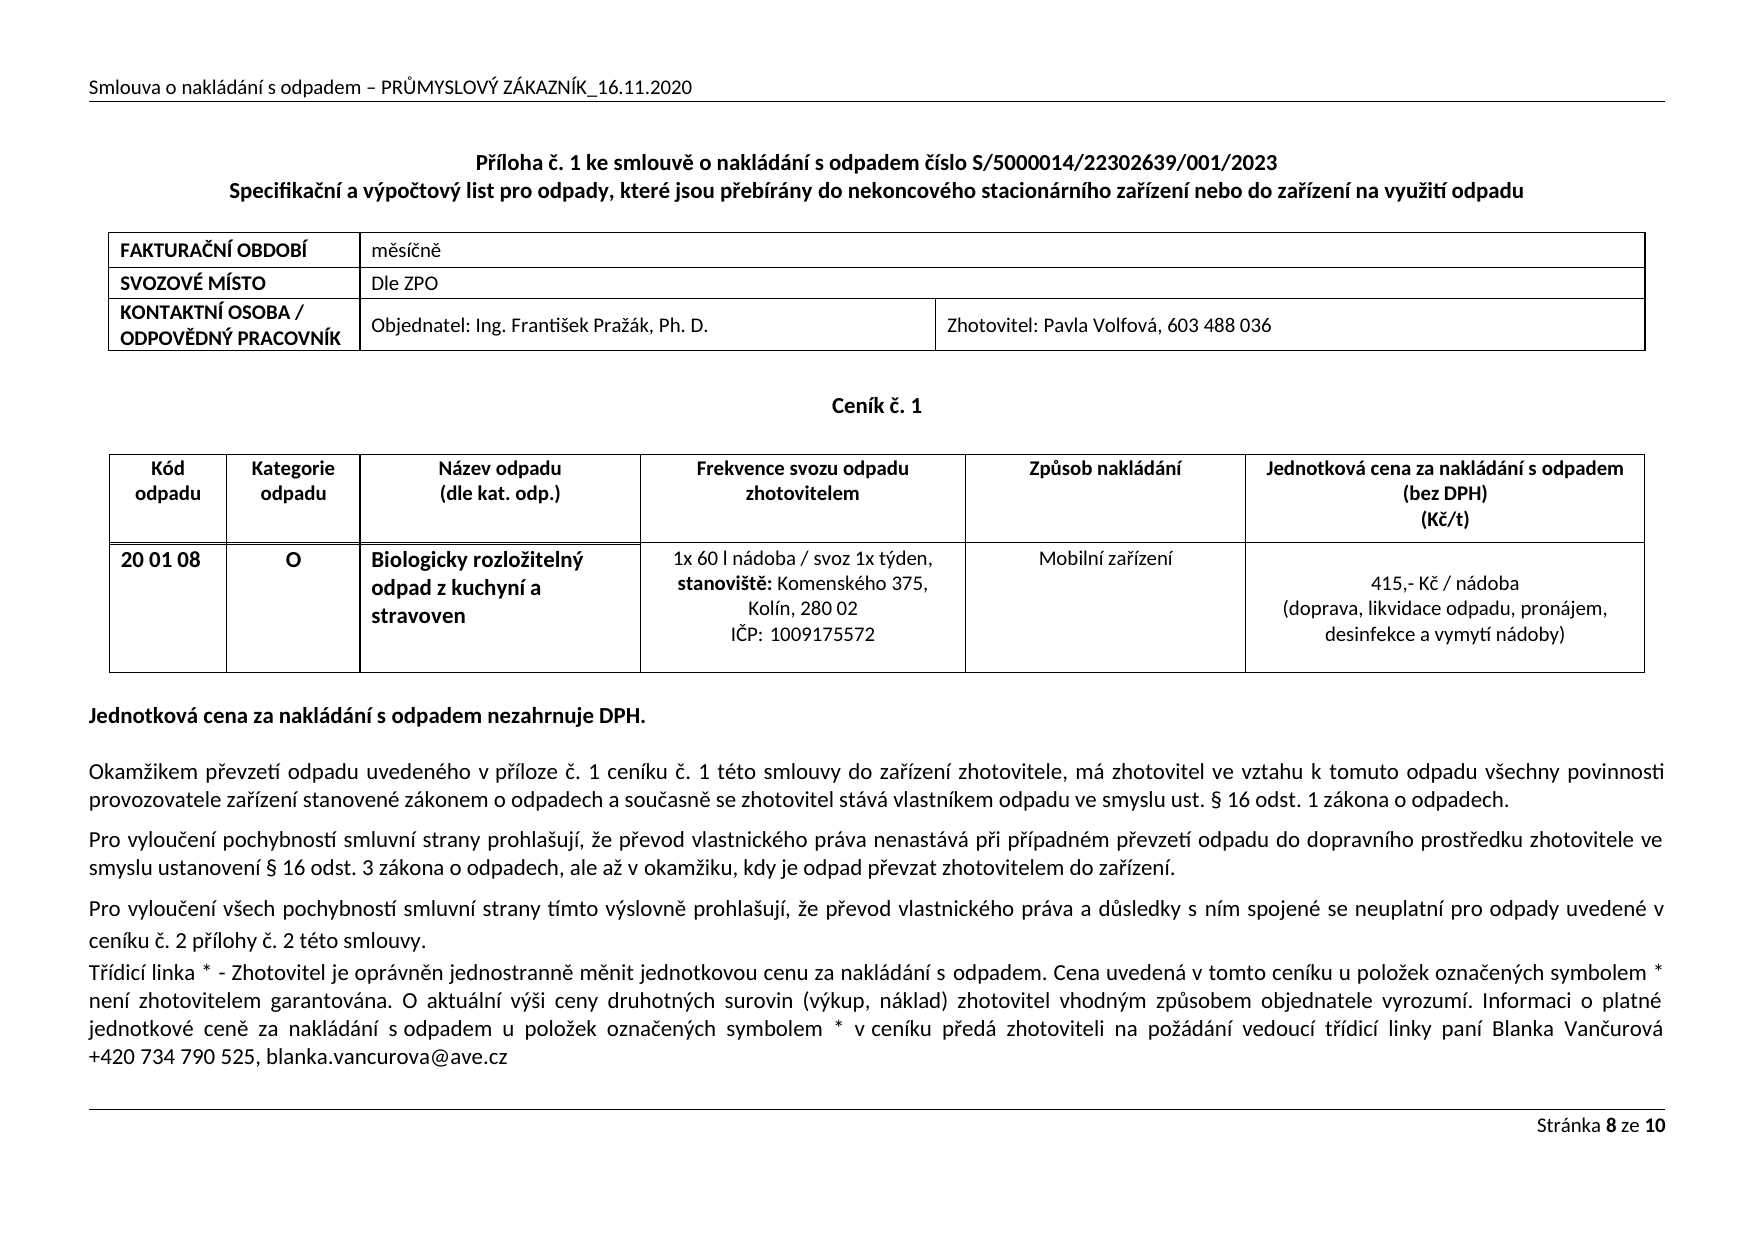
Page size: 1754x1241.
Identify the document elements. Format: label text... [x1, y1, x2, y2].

table_cell KONTAKTNÍ OSOBA / ODPOVĚDNÝ PRACOVNÍK [109, 299, 359, 350]
table_cell Dle ZPO [361, 268, 1644, 298]
table_header FAKTURAČNÍ OBDOBÍ [109, 233, 359, 267]
table_cell Objednatel: Ing. František Pražák, Ph. D. [361, 299, 935, 350]
table_header měsíčně [361, 233, 1644, 267]
table_cell Mobilní zařízení [966, 543, 1245, 672]
table_header Kategorie odpadu [227, 455, 359, 542]
table_cell 20 01 08 [110, 545, 226, 672]
table_header Jednotková cena za nakládání s odpadem (bez DPH) (Kč/t) [1246, 455, 1644, 542]
table_header Kód odpadu [110, 455, 226, 542]
text Pro vyloučení pochybností smluvní strany prohlašují, že převod vlastnického práva nenastává při případném převzetí odpadu do dopravního prostředku zhotovitele ve smyslu ustanovení § 16 odst. 3 zákona o odpadech, ale až v okamžiku, kdy je odpad převzat zhotovitelem do zařízení. [89, 825, 1665, 881]
table_cell 415,- Kč / nádoba (doprava, likvidace odpadu, pronájem, desinfekce a vymytí nádoby) [1246, 543, 1644, 672]
text Ceník č. 1 [89, 392, 1665, 420]
text Jednotková cena za nakládání s odpadem nezahrnuje DPH. [89, 701, 1665, 729]
text Příloha č. 1 ke smlouvě o nakládání s odpadem číslo S/5000014/22302639/001/2023 [89, 148, 1665, 176]
text Třídicí linka * - Zhotovitel je oprávněn jednostranně měnit jednotkovou cenu za nakládání s odpadem. Cena uvedená v tomto ceníku u položek označených symbolem * není zhotovitelem garantována. O aktuální výši ceny druhotných surovin (výkup, náklad) zhotovitel vhodným způsobem objednatele vyrozumí. Informaci o platné jednotkové ceně za nakládání s odpadem u položek označených symbolem * v ceníku předá zhotoviteli na požádání vedoucí třídicí linky paní Blanka Vančurová +420 734 790 525, blanka.vancurova@ave.cz [89, 958, 1665, 1070]
table_header Způsob nakládání [966, 455, 1245, 542]
table_cell O [227, 545, 359, 672]
text Okamžikem převzetí odpadu uvedeného v příloze č. 1 ceníku č. 1 této smlouvy do zařízení zhotovitele, má zhotovitel ve vztahu k tomuto odpadu všechny povinnosti provozovatele zařízení stanovené zákonem o odpadech a současně se zhotovitel stává vlastníkem odpadu ve smyslu ust. § 16 odst. 1 zákona o odpadech. [89, 757, 1665, 813]
table_cell Zhotovitel: Pavla Volfová, 603 488 036 [936, 299, 1644, 350]
table_header Frekvence svozu odpadu zhotovitelem [641, 455, 965, 542]
text Pro vyloučení všech pochybností smluvní strany tímto výslovně prohlašují, že převod vlastnického práva a důsledky s ním spojené se neuplatní pro odpady uvedené v ceníku č. 2 přílohy č. 2 této smlouvy. [89, 894, 1665, 954]
table_cell SVOZOVÉ MÍSTO [109, 268, 359, 298]
text Specifikační a výpočtový list pro odpady, které jsou přebírány do nekoncového stacionárního zařízení nebo do zařízení na využití odpadu [89, 176, 1665, 204]
table_cell 1x 60 l nádoba / svoz 1x týden, stanoviště: Komenského 375, Kolín, 280 02 IČP: 1009175572 [641, 543, 965, 672]
table_cell Biologicky rozložitelný odpad z kuchyní a stravoven [361, 545, 640, 672]
table_header Název odpadu (dle kat. odp.) [361, 455, 640, 542]
